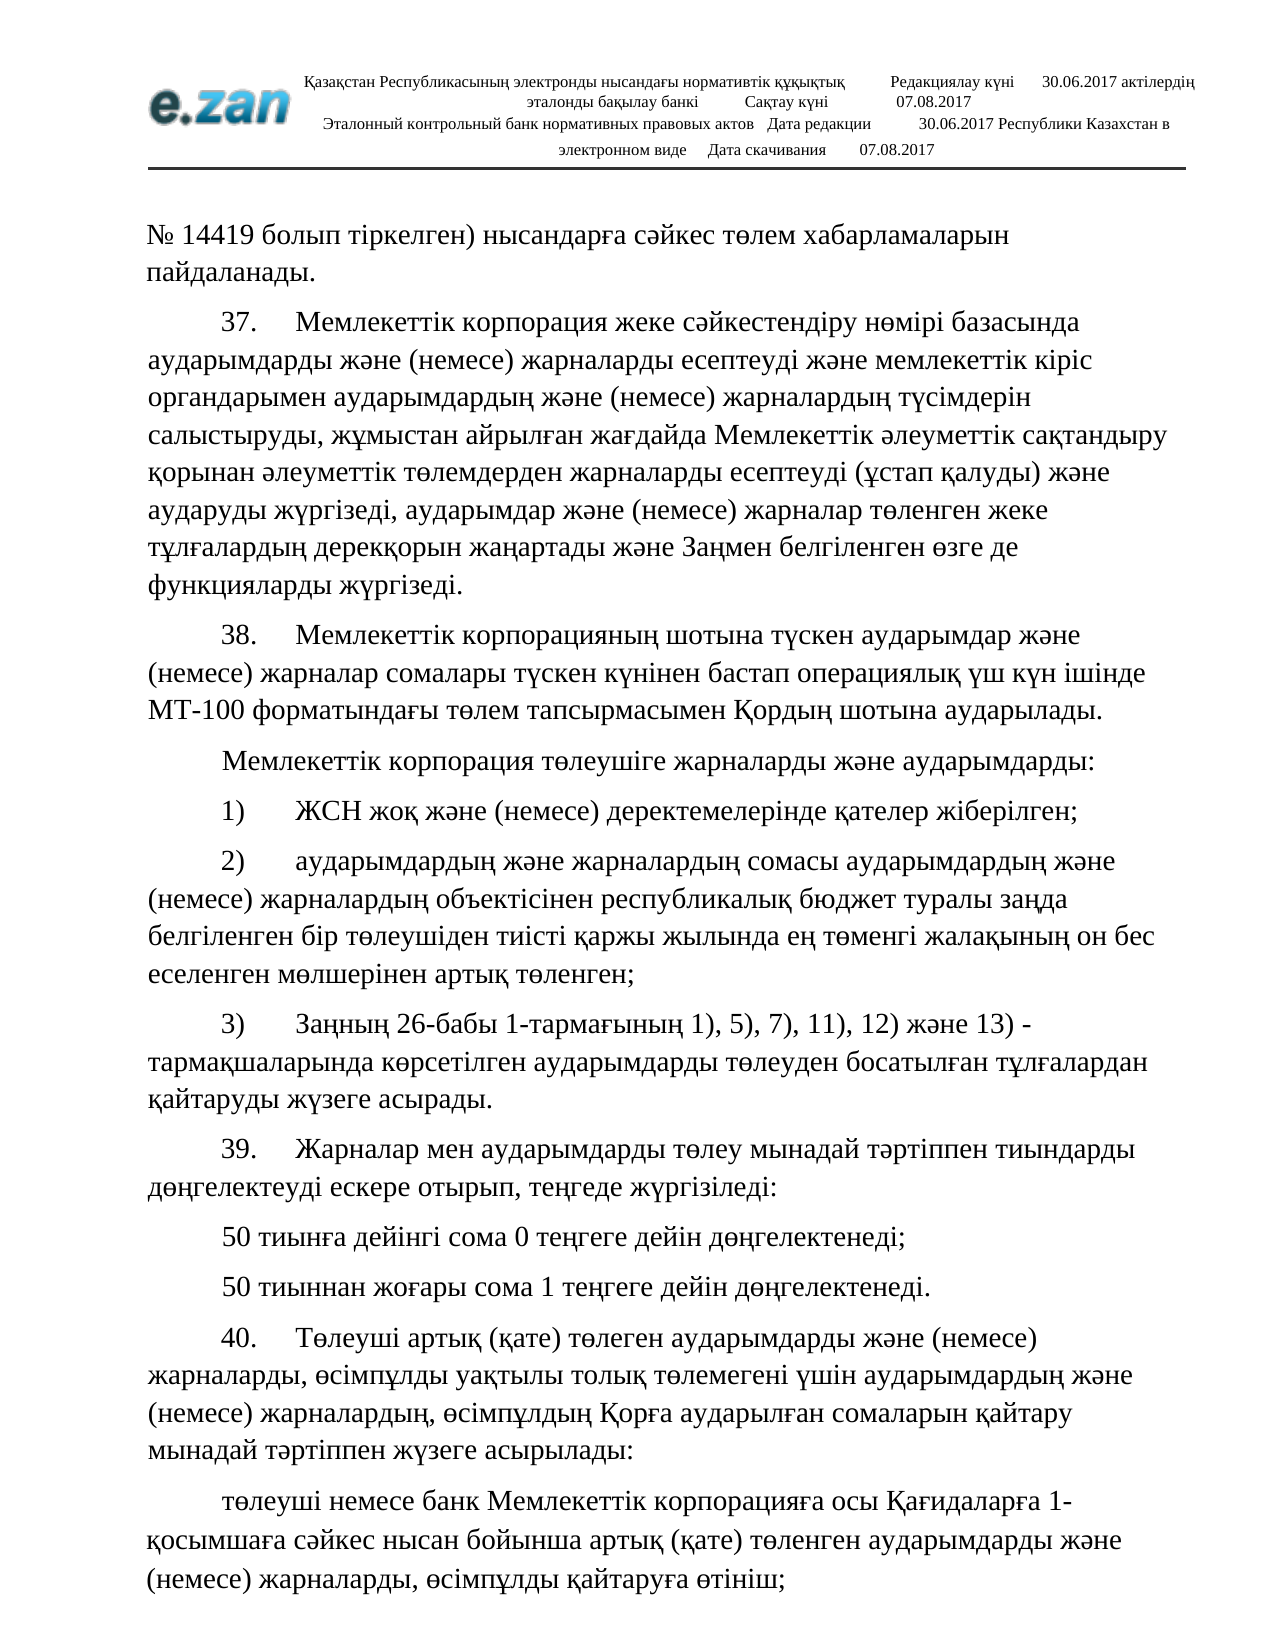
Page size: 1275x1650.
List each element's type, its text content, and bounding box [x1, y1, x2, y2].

list ЖСН жоқ және (немесе) деректемелерінде қателер жіберілген; [148, 793, 1179, 827]
text 50 тиыннан жоғары сома 1 теңгеге дейін дөңгелектенеді. [222, 1269, 1179, 1303]
list Жарналар мен аударымдарды төлеу мынадай тәртіппен тиындарды дөңгелектеуді ескере отырып, теңгеде жүргізіледі: [148, 1131, 1179, 1202]
text № 14419 болып тіркелген) нысандарға сәйкес төлем хабарламаларын пайдаланады. [146, 217, 1179, 288]
text қосымшаға сәйкес нысан бойынша артық (қате) төленген аударымдарды және [146, 1522, 1179, 1555]
picture [147, 83, 293, 129]
text 50 тиынға дейінгі сома 0 теңгеге дейін дөңгелектенеді; [222, 1219, 1179, 1253]
list Төлеуші артық (қате) төлеген аударымдарды және (немесе) жарналарды, өсімпұлды уақтылы толық төлемегені үшін аударымдардың және (немесе) жарналардың, өсімпұлдың Қорға аударылған сомаларын қайтару мынадай тәртіппен жүзеге асырылады: [148, 1320, 1179, 1466]
list Мемлекеттік корпорацияның шотына түскен аударымдар және (немесе) жарналар сомалары түскен күнінен бастап операциялық үш күн iшiнде MT-100 форматындағы төлем тапсырмасымен Қордың шотына аударылады. [148, 617, 1179, 726]
list аударымдардың және жарналардың сомасы аударымдардың және (немесе) жарналардың объектісінен республикалық бюджет туралы заңда белгіленген бір төлеушіден тиісті қаржы жылында ең төменгі жалақының он бес еселенген мөлшерінен артық төленген; [148, 843, 1179, 989]
text Мемлекеттік корпорация төлеушіге жарналарды және аударымдарды: [222, 743, 1179, 776]
list Заңның 26-бабы 1-тармағының 1), 5), 7), 11), 12) және 13) - тармақшаларында көрсетілген аударымдарды төлеуден босатылған тұлғалардан қайтаруды жүзеге асырады. [148, 1006, 1179, 1115]
list Мемлекеттік корпорация жеке сәйкестендіру нөмірі базасында аударымдарды және (немесе) жарналарды есептеуді және мемлекеттік кіріс органдарымен аударымдардың және (немесе) жарналардың түсімдерін салыстыруды, жұмыстан айрылған жағдайда Мемлекеттік әлеуметтік сақтандыру қорынан әлеуметтік төлемдерден жарналарды есептеуді (ұстап қалуды) және аударуды жүргізеді, аударымдар және (немесе) жарналар төленген жеке тұлғалардың дерекқорын жаңартады және Заңмен белгіленген өзге де функцияларды жүргізеді. [148, 304, 1179, 601]
text (немесе) жарналарды, өсімпұлды қайтаруға өтінiш; [146, 1561, 1179, 1594]
text төлеушi немесе банк Мемлекеттік корпорацияға осы Қағидаларға 1- [222, 1483, 1179, 1516]
